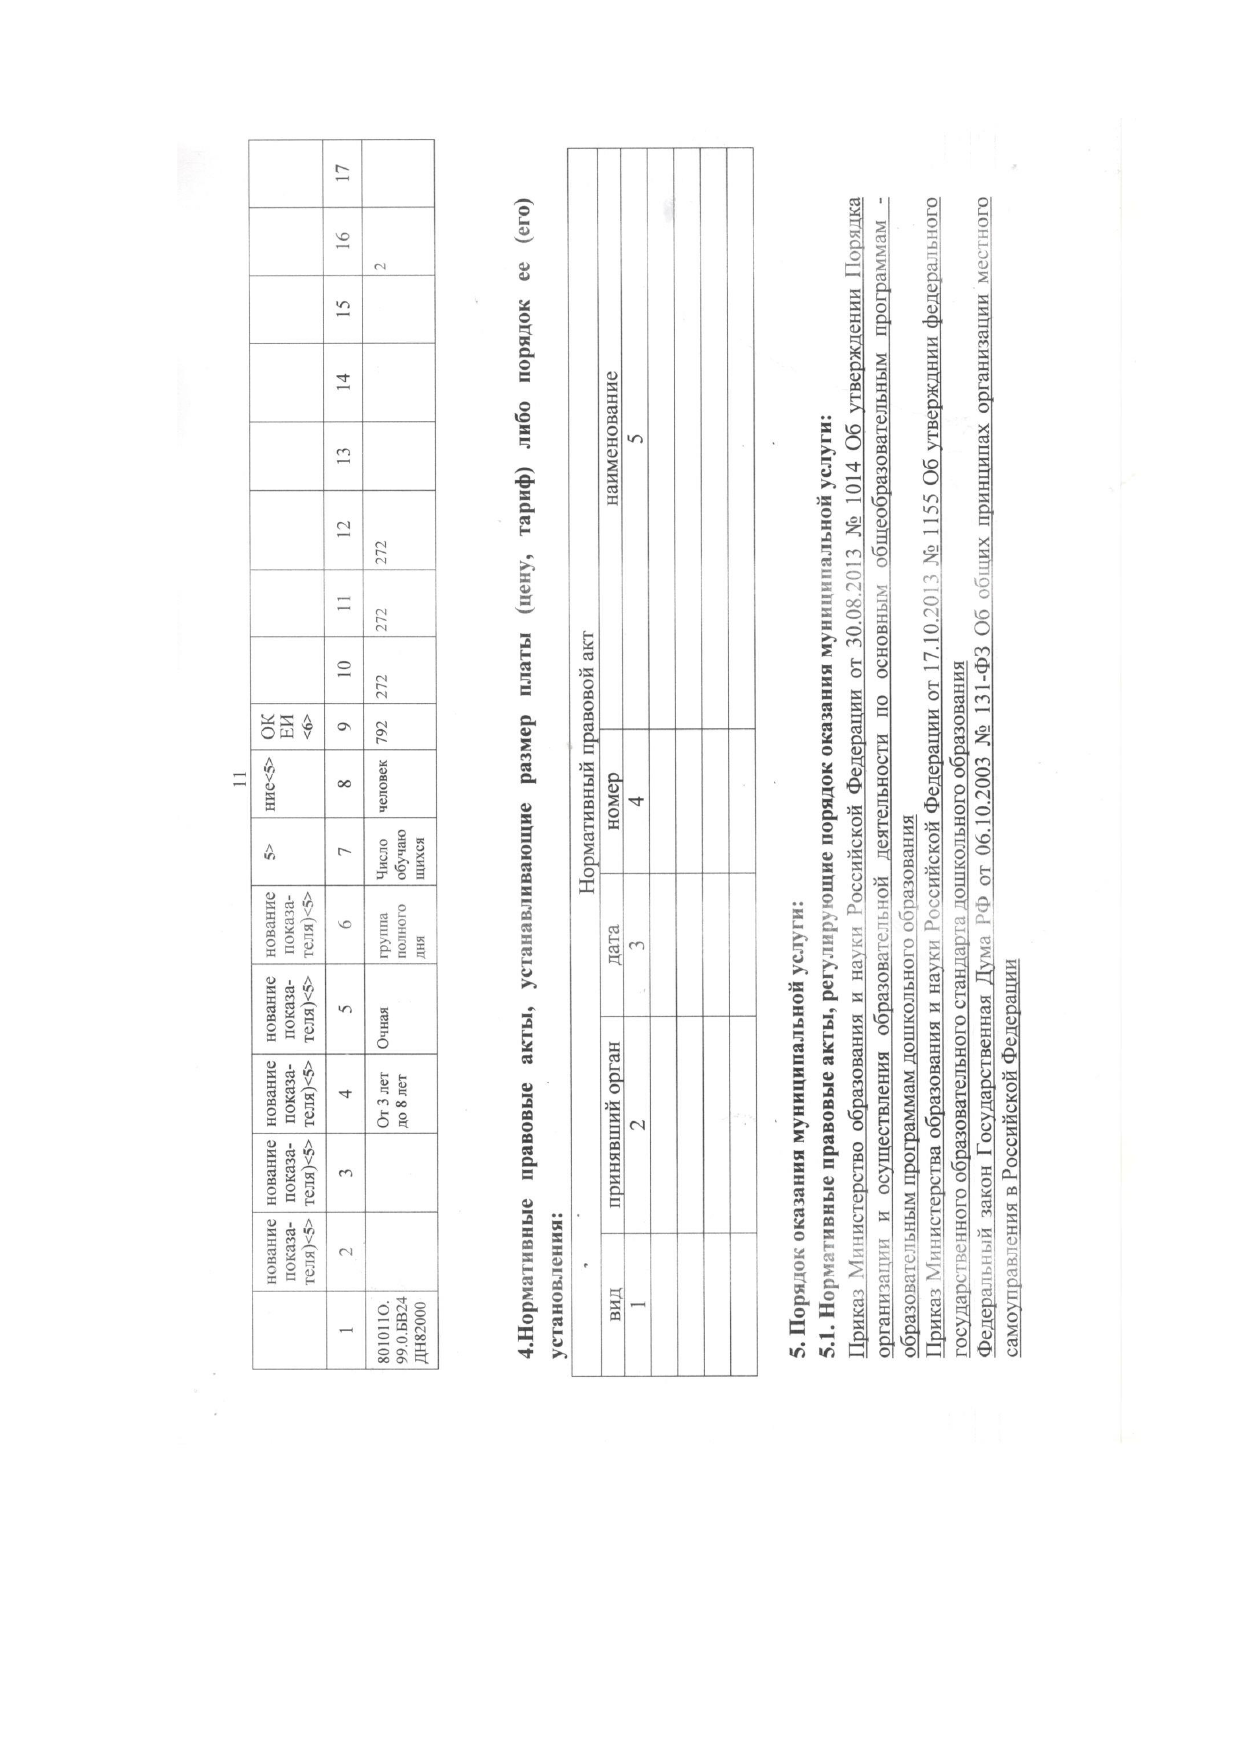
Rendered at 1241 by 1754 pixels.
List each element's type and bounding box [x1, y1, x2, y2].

picture [177, 118, 1152, 1458]
